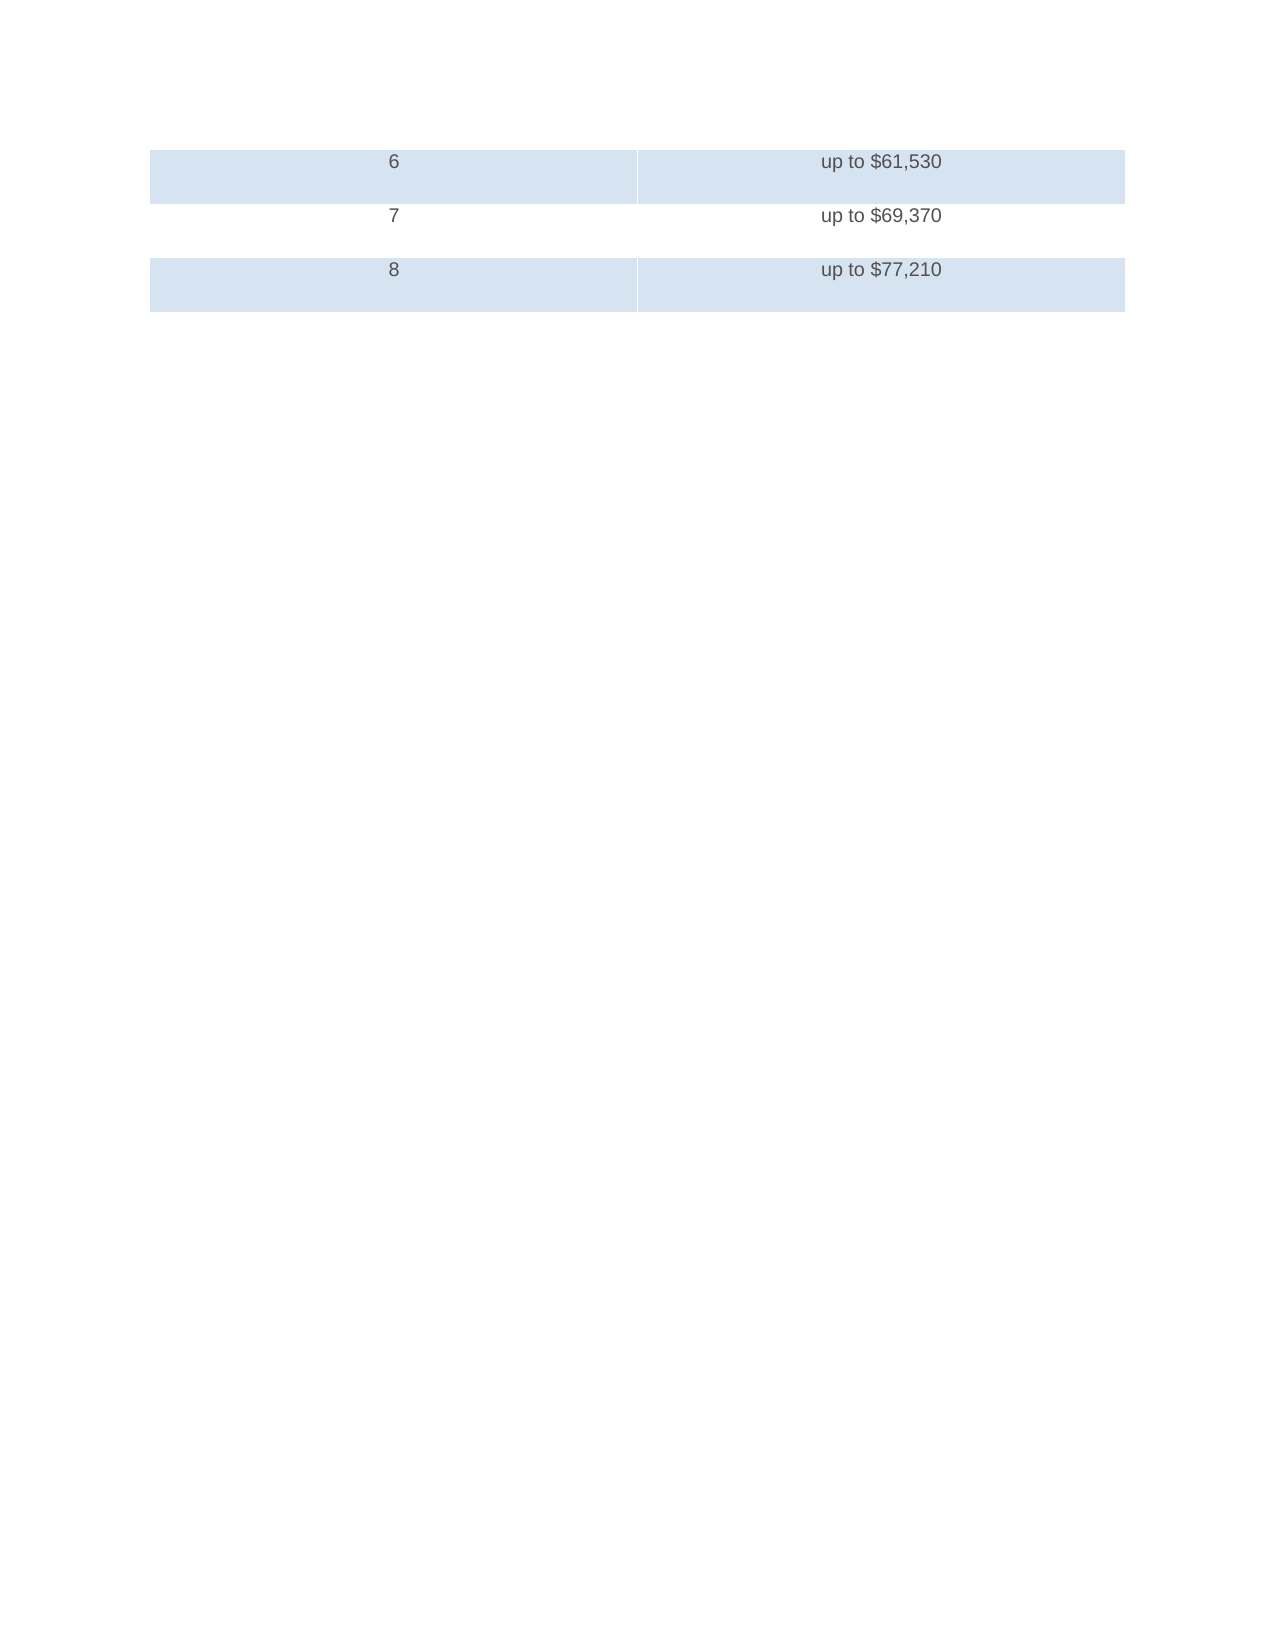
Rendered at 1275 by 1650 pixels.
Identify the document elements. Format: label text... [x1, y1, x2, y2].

table_cell up to $61,530 [638, 150, 1125, 204]
table_cell up to $77,210 [638, 258, 1125, 312]
table_cell 8 [150, 258, 637, 312]
table_cell 7 [150, 204, 637, 258]
table_cell up to $69,370 [638, 204, 1125, 258]
table_cell 6 [150, 150, 637, 204]
